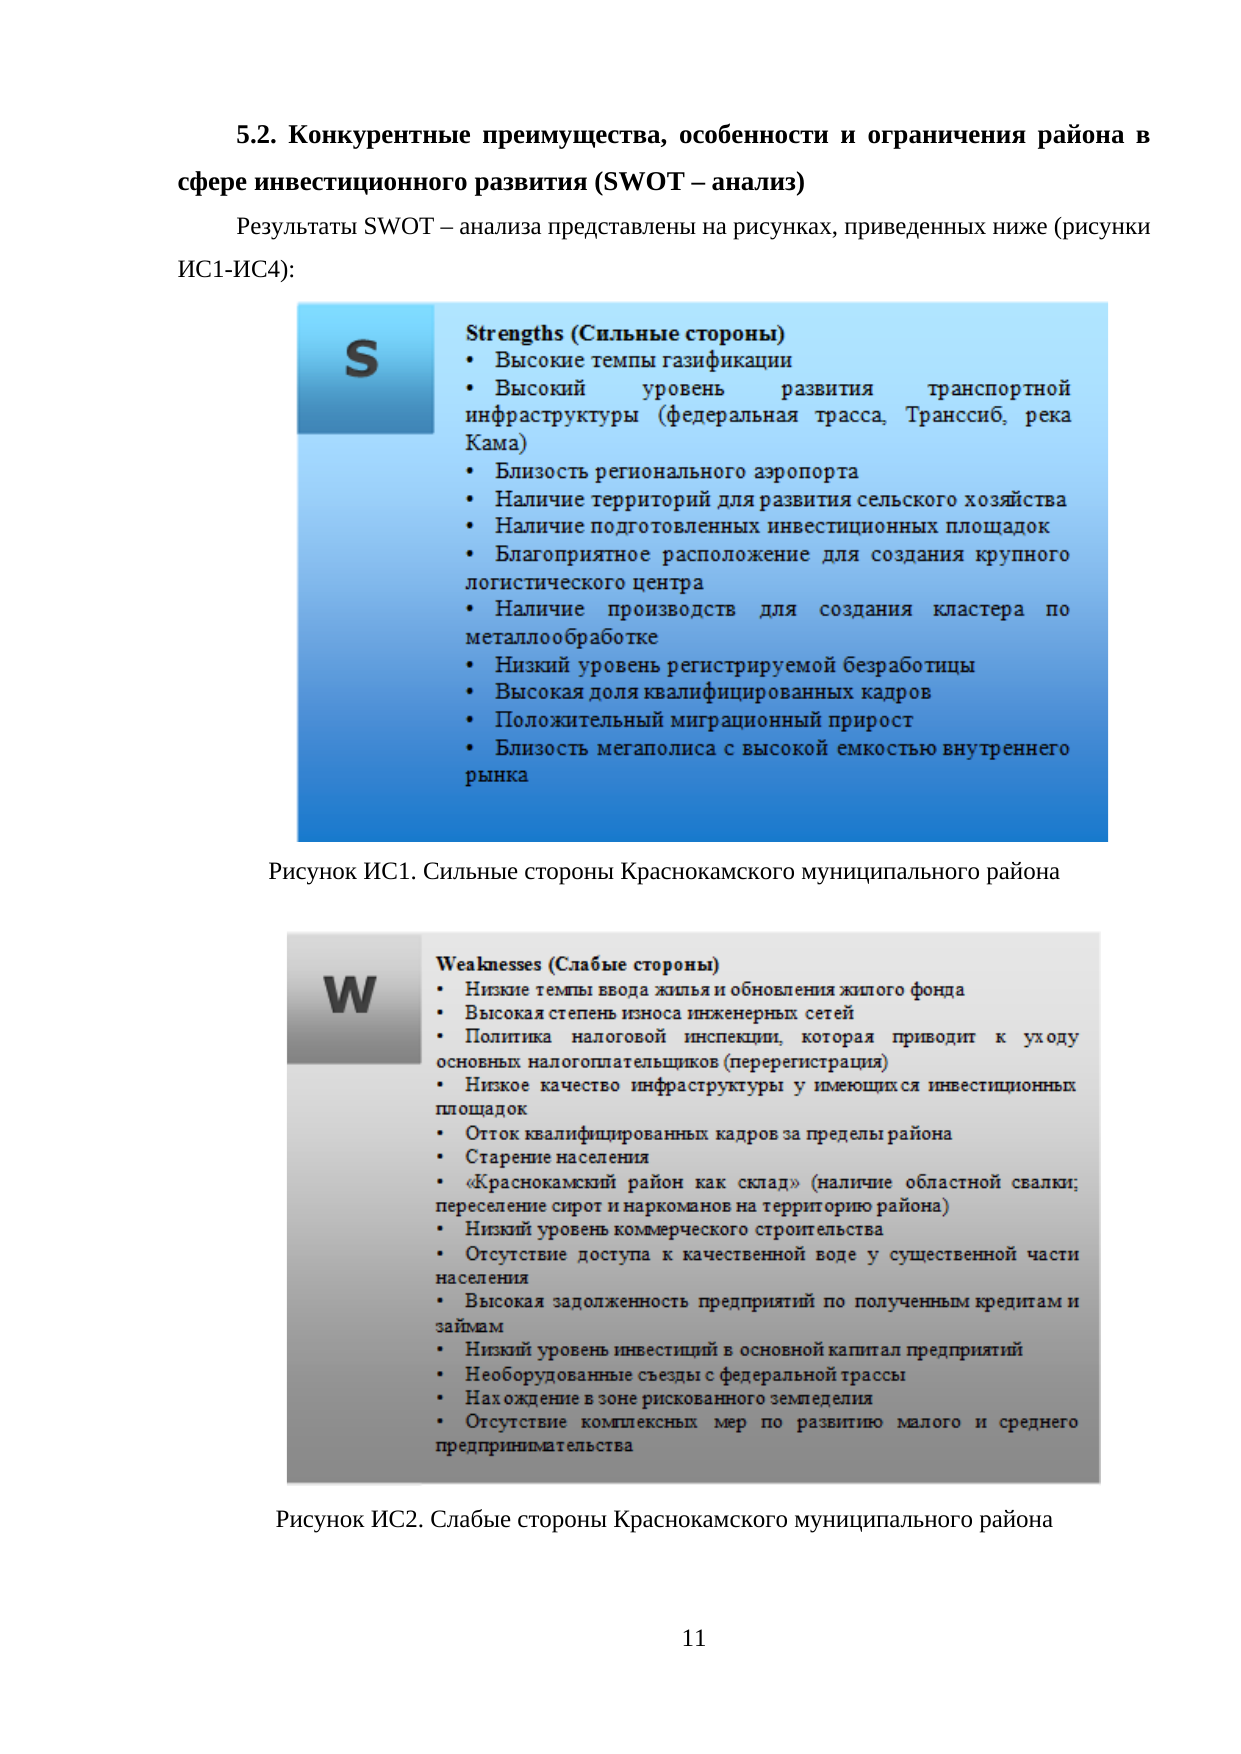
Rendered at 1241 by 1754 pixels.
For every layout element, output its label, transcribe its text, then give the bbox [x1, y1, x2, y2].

picture [286, 927, 1101, 1486]
text Рисунок ИС1. Сильные стороны Краснокамского муниципального района [177, 856, 1152, 884]
text 5.2. Конкурентные преимущества, особенности и ограничения района в сфере инвестиционного развития (SWOT – анализ) [177, 118, 1152, 196]
picture [294, 297, 1109, 842]
text Рисунок ИС2. Слабые стороны Краснокамского муниципального района [177, 1504, 1152, 1533]
text Результаты SWOT – анализа представлены на рисунках, приведенных ниже (рисунки ИС1-ИС4): [177, 211, 1152, 283]
